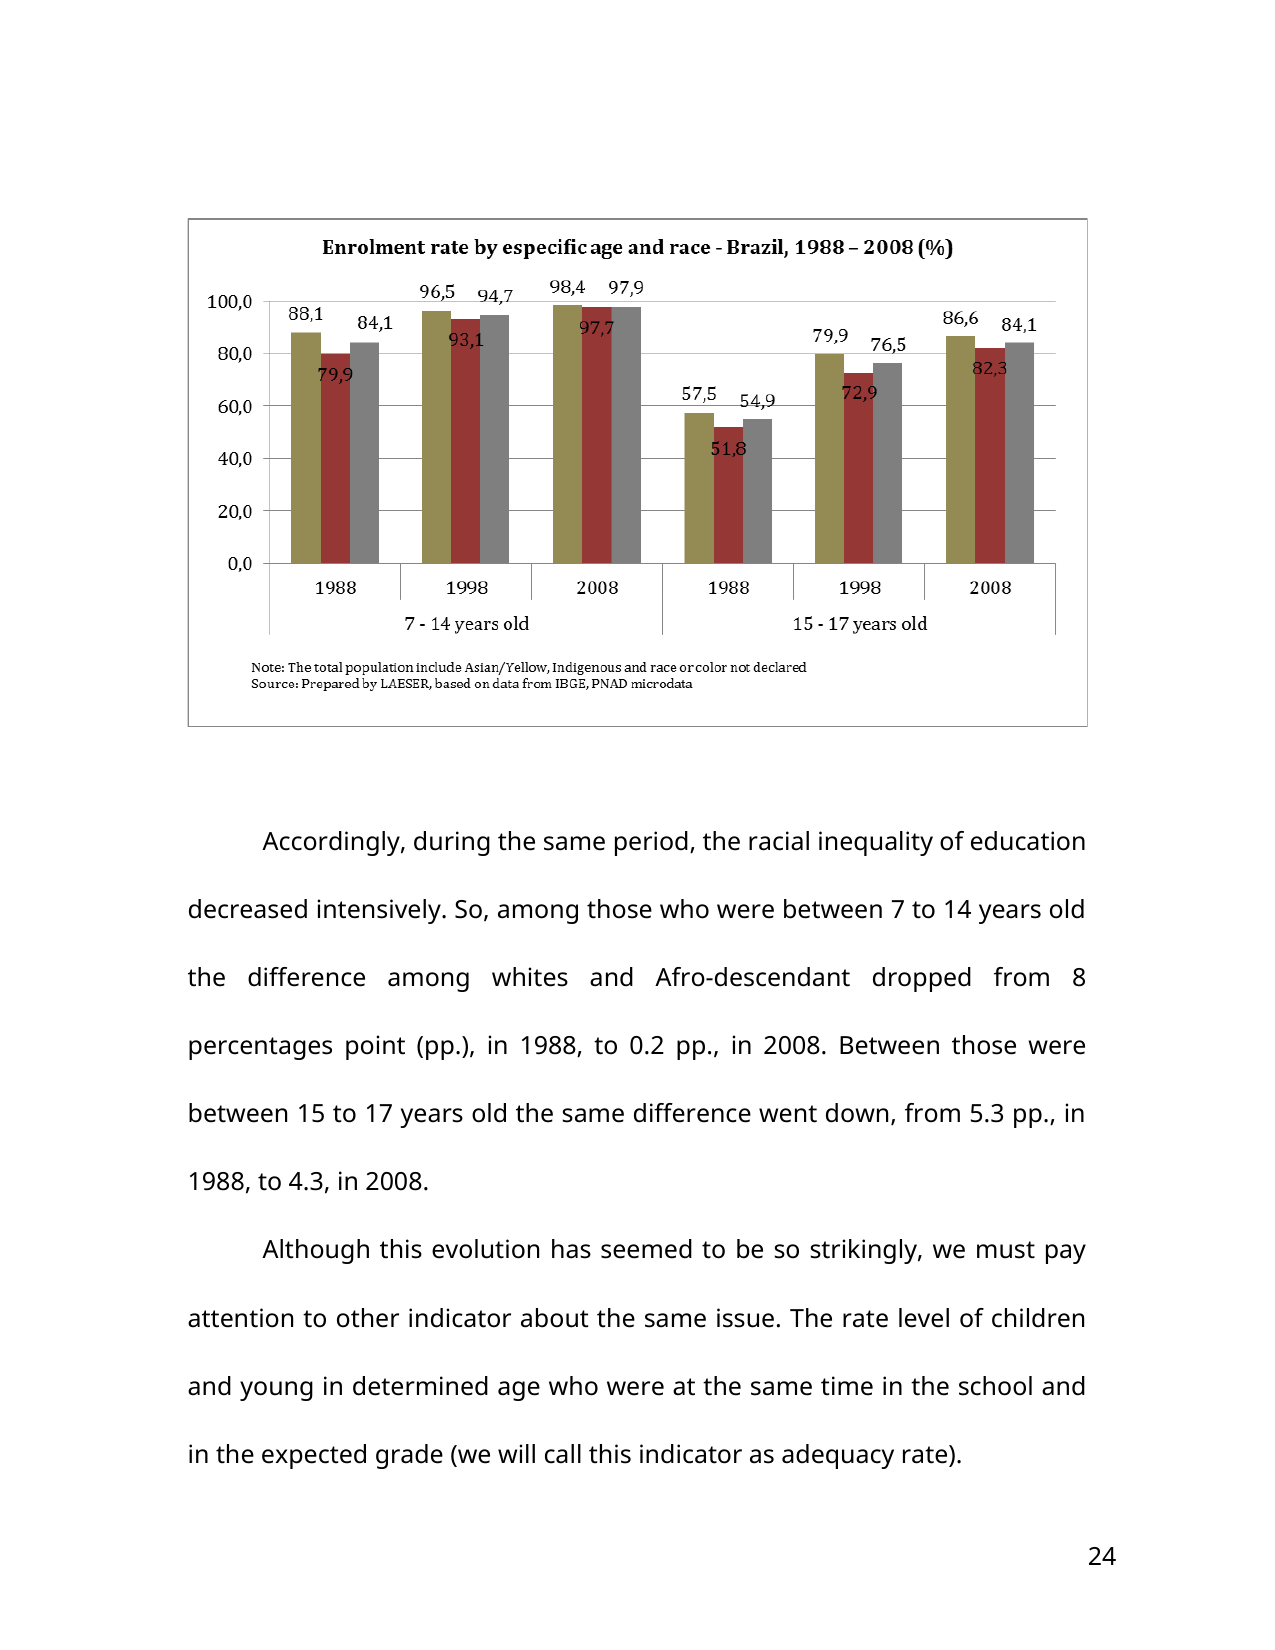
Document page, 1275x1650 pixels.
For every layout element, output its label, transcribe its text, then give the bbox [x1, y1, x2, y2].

text Although this evolution has seemed to be so strikingly, we must pay attention to other indicator about the same issue. The rate level of children and young in determined age who were at the same time in the school and in the expected grade (we will call this indicator as adequacy rate). [187, 1232, 1087, 1471]
picture [187, 218, 1088, 727]
text Accordingly, during the same period, the racial inequality of education decreased intensively. So, among those who were between 7 to 14 years old the difference among whites and Afro-descendant dropped from 8 percentages point (pp.), in 1988, to 0.2 pp., in 2008. Between those were between 15 to 17 years old the same difference went down, from 5.3 pp., in 1988, to 4.3, in 2008. [187, 823, 1087, 1198]
